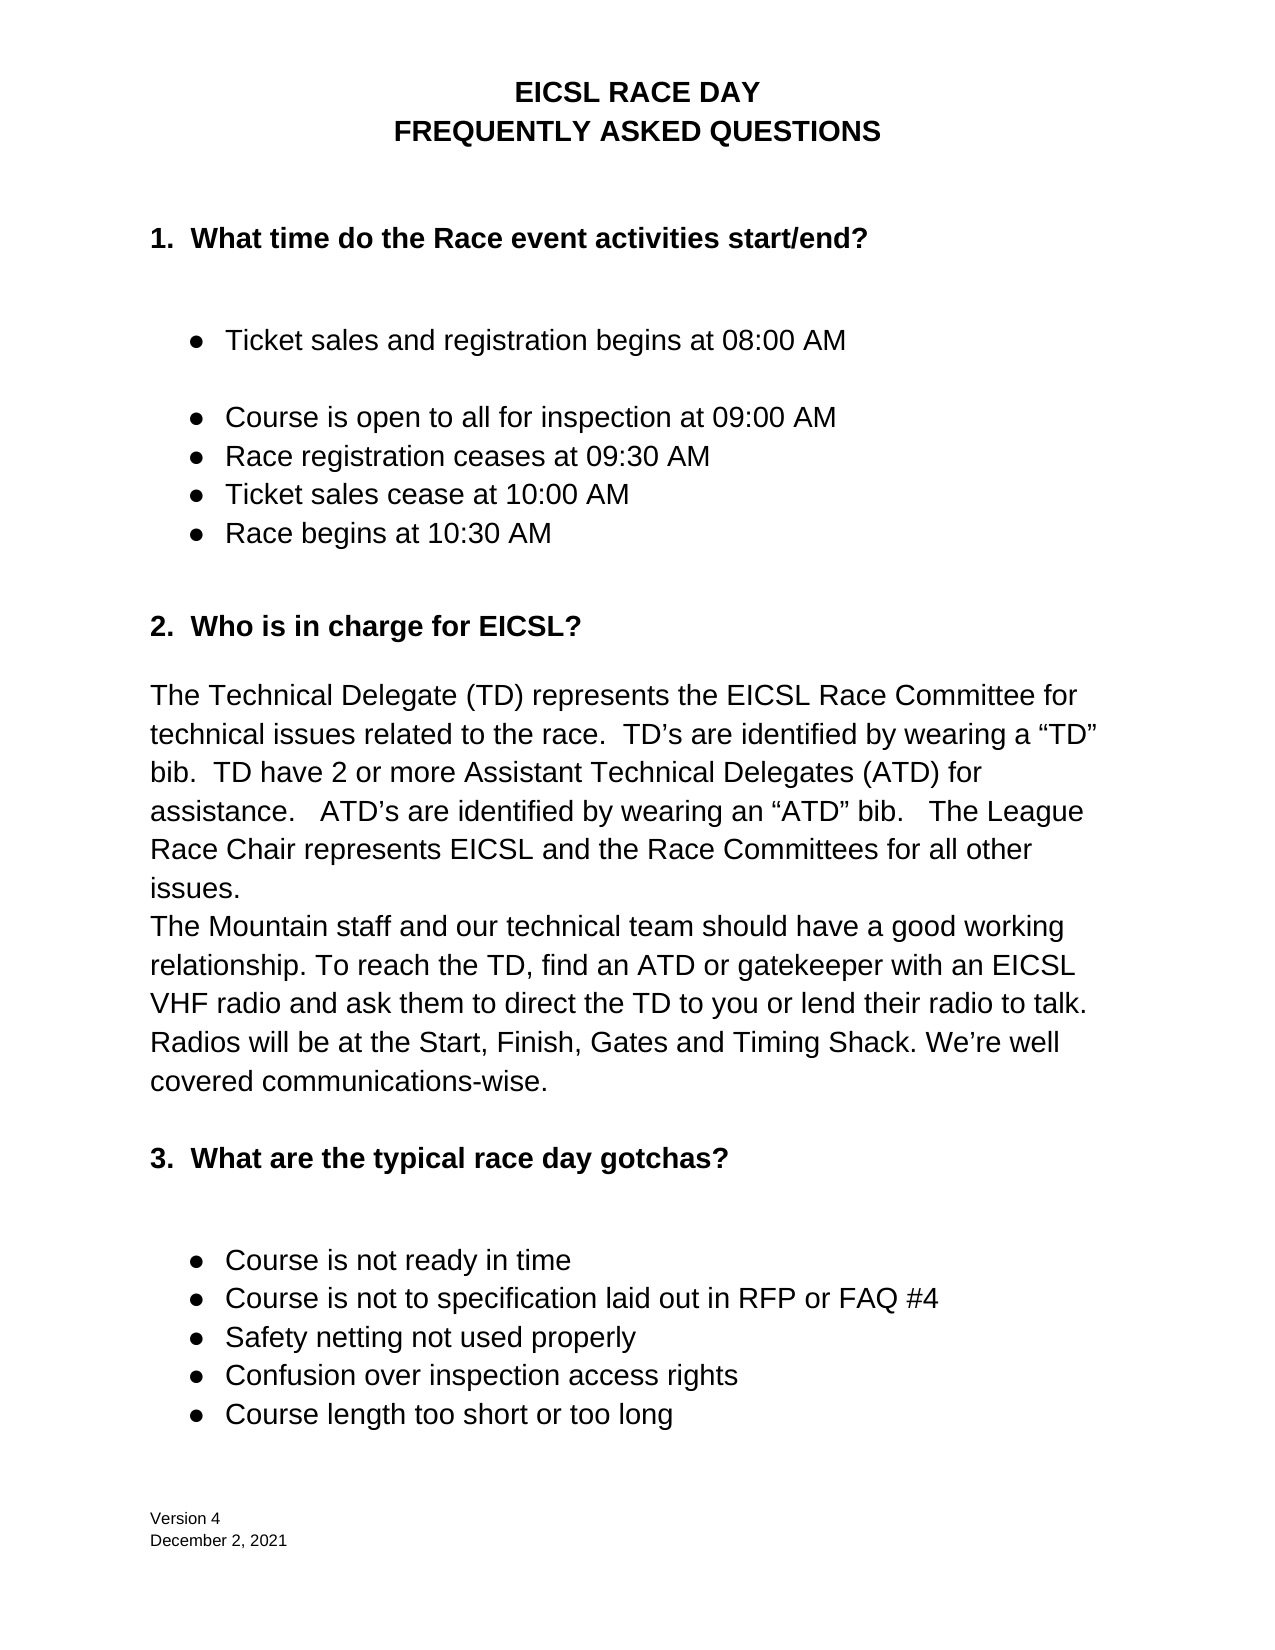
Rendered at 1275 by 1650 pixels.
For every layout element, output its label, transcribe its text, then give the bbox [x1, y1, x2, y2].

list Course length too short or too long [187, 1397, 1125, 1430]
list Ticket sales cease at 10:00 AM [187, 477, 1125, 511]
list Ticket sales and registration begins at 08:00 AM [187, 323, 1125, 395]
list Confusion over inspection access rights [187, 1358, 1125, 1392]
list Safety netting not used properly [187, 1320, 1125, 1353]
list Race registration ceases at 09:30 AM [187, 438, 1125, 472]
list Course is not ready in time [187, 1243, 1125, 1276]
list Course is open to all for inspection at 09:00 AM [187, 400, 1125, 433]
list Race begins at 10:30 AM [187, 516, 1125, 549]
text The Technical Delegate (TD) represents the EICSL Race Committee for technical issues related to the race. TD’s are identified by wearing a “TD” bib. TD have 2 or more Assistant Technical Delegates (ATD) for assistance. ATD’s are identified by wearing an “ATD” bib. The League Race Chair represents EICSL and the Race Committees for all other issues. [150, 678, 1125, 904]
text The Mountain staff and our technical team should have a good working relationship. To reach the TD, find an ATD or gatekeeper with an EICSL VHF radio and ask them to direct the TD to you or lend their radio to talk. Radios will be at the Start, Finish, Gates and Timing Shack. We’re well covered communications-wise. [150, 909, 1125, 1097]
text 1. What time do the Race event activities start/end? [150, 221, 1125, 293]
text 2. Who is in charge for EICSL? [150, 609, 1125, 643]
text 3. What are the typical race day gotchas? [150, 1141, 1125, 1213]
list Course is not to specification laid out in RFP or FAQ #4 [187, 1281, 1125, 1315]
